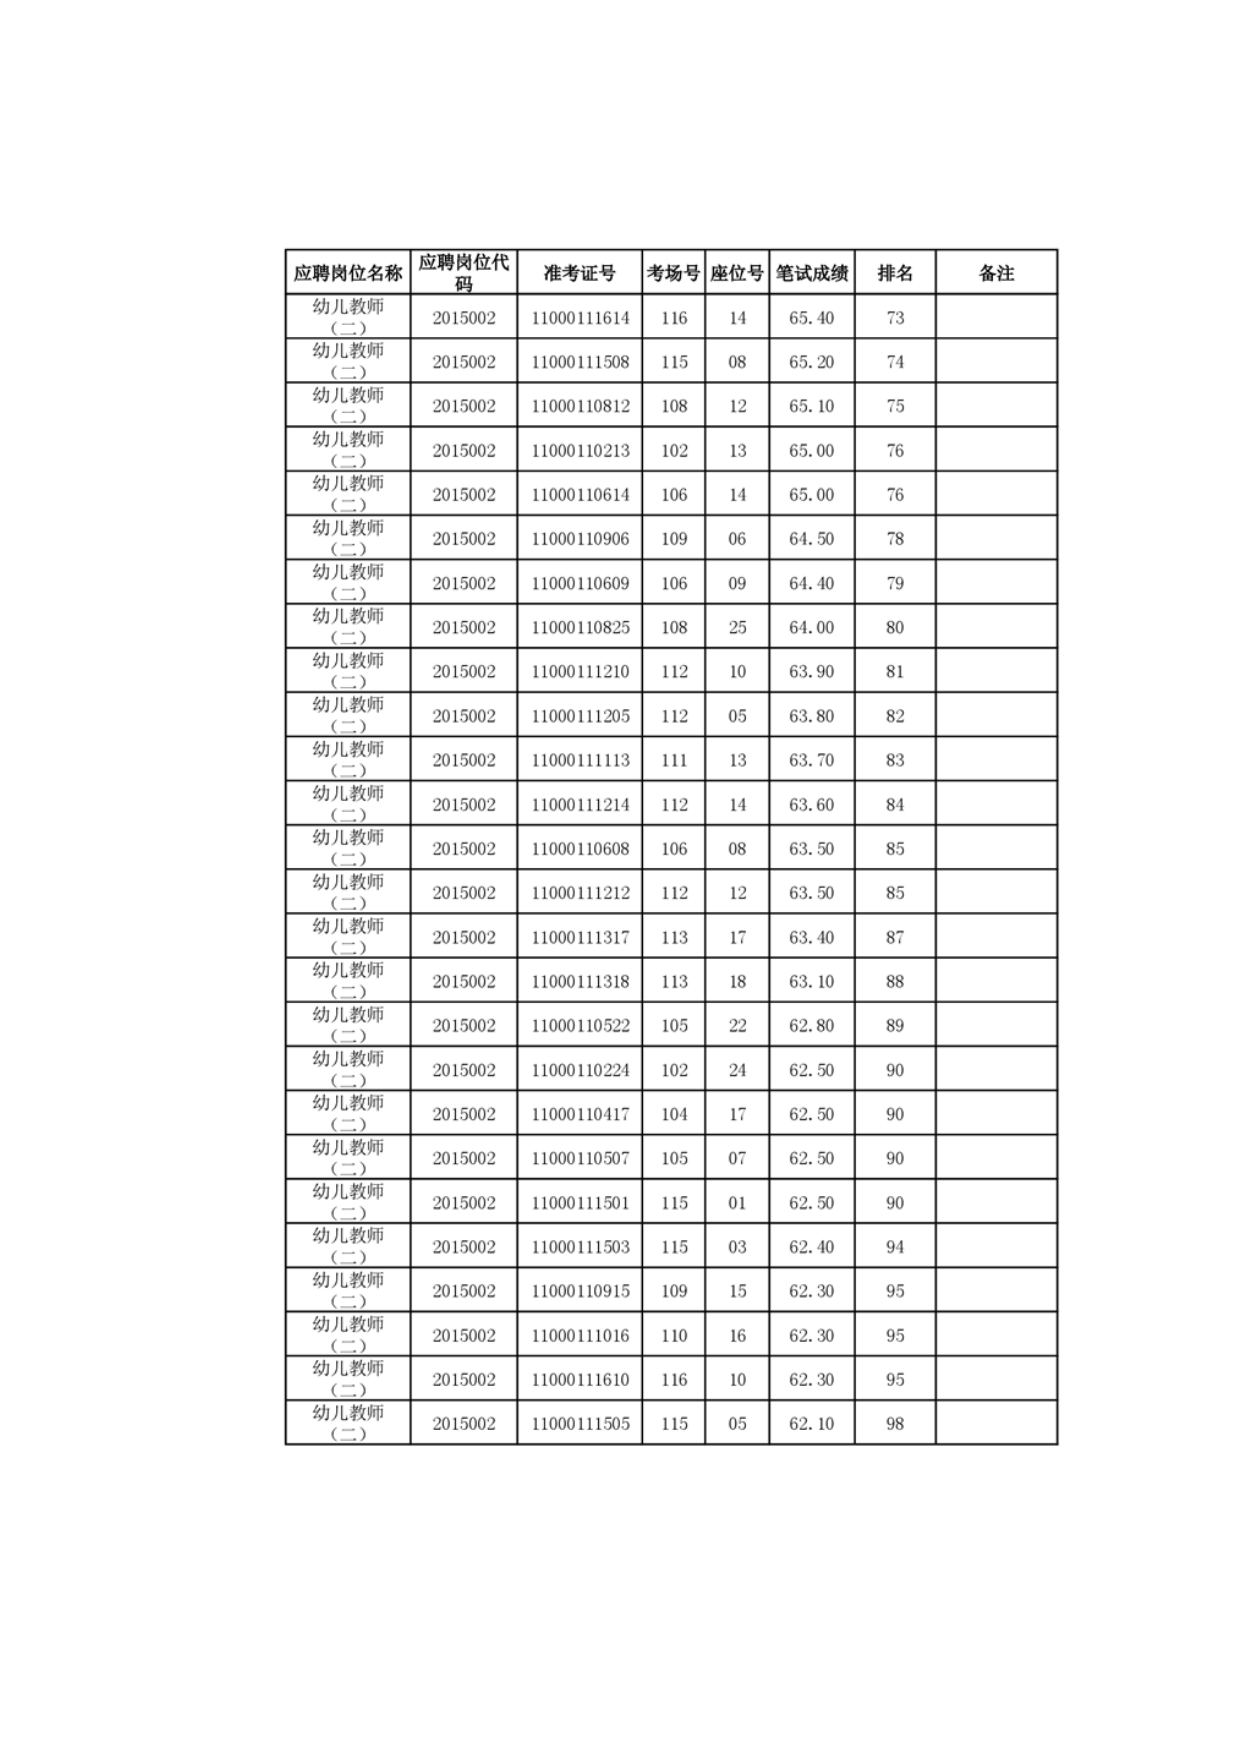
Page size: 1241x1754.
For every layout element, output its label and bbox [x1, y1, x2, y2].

picture [187, 162, 1157, 1534]
